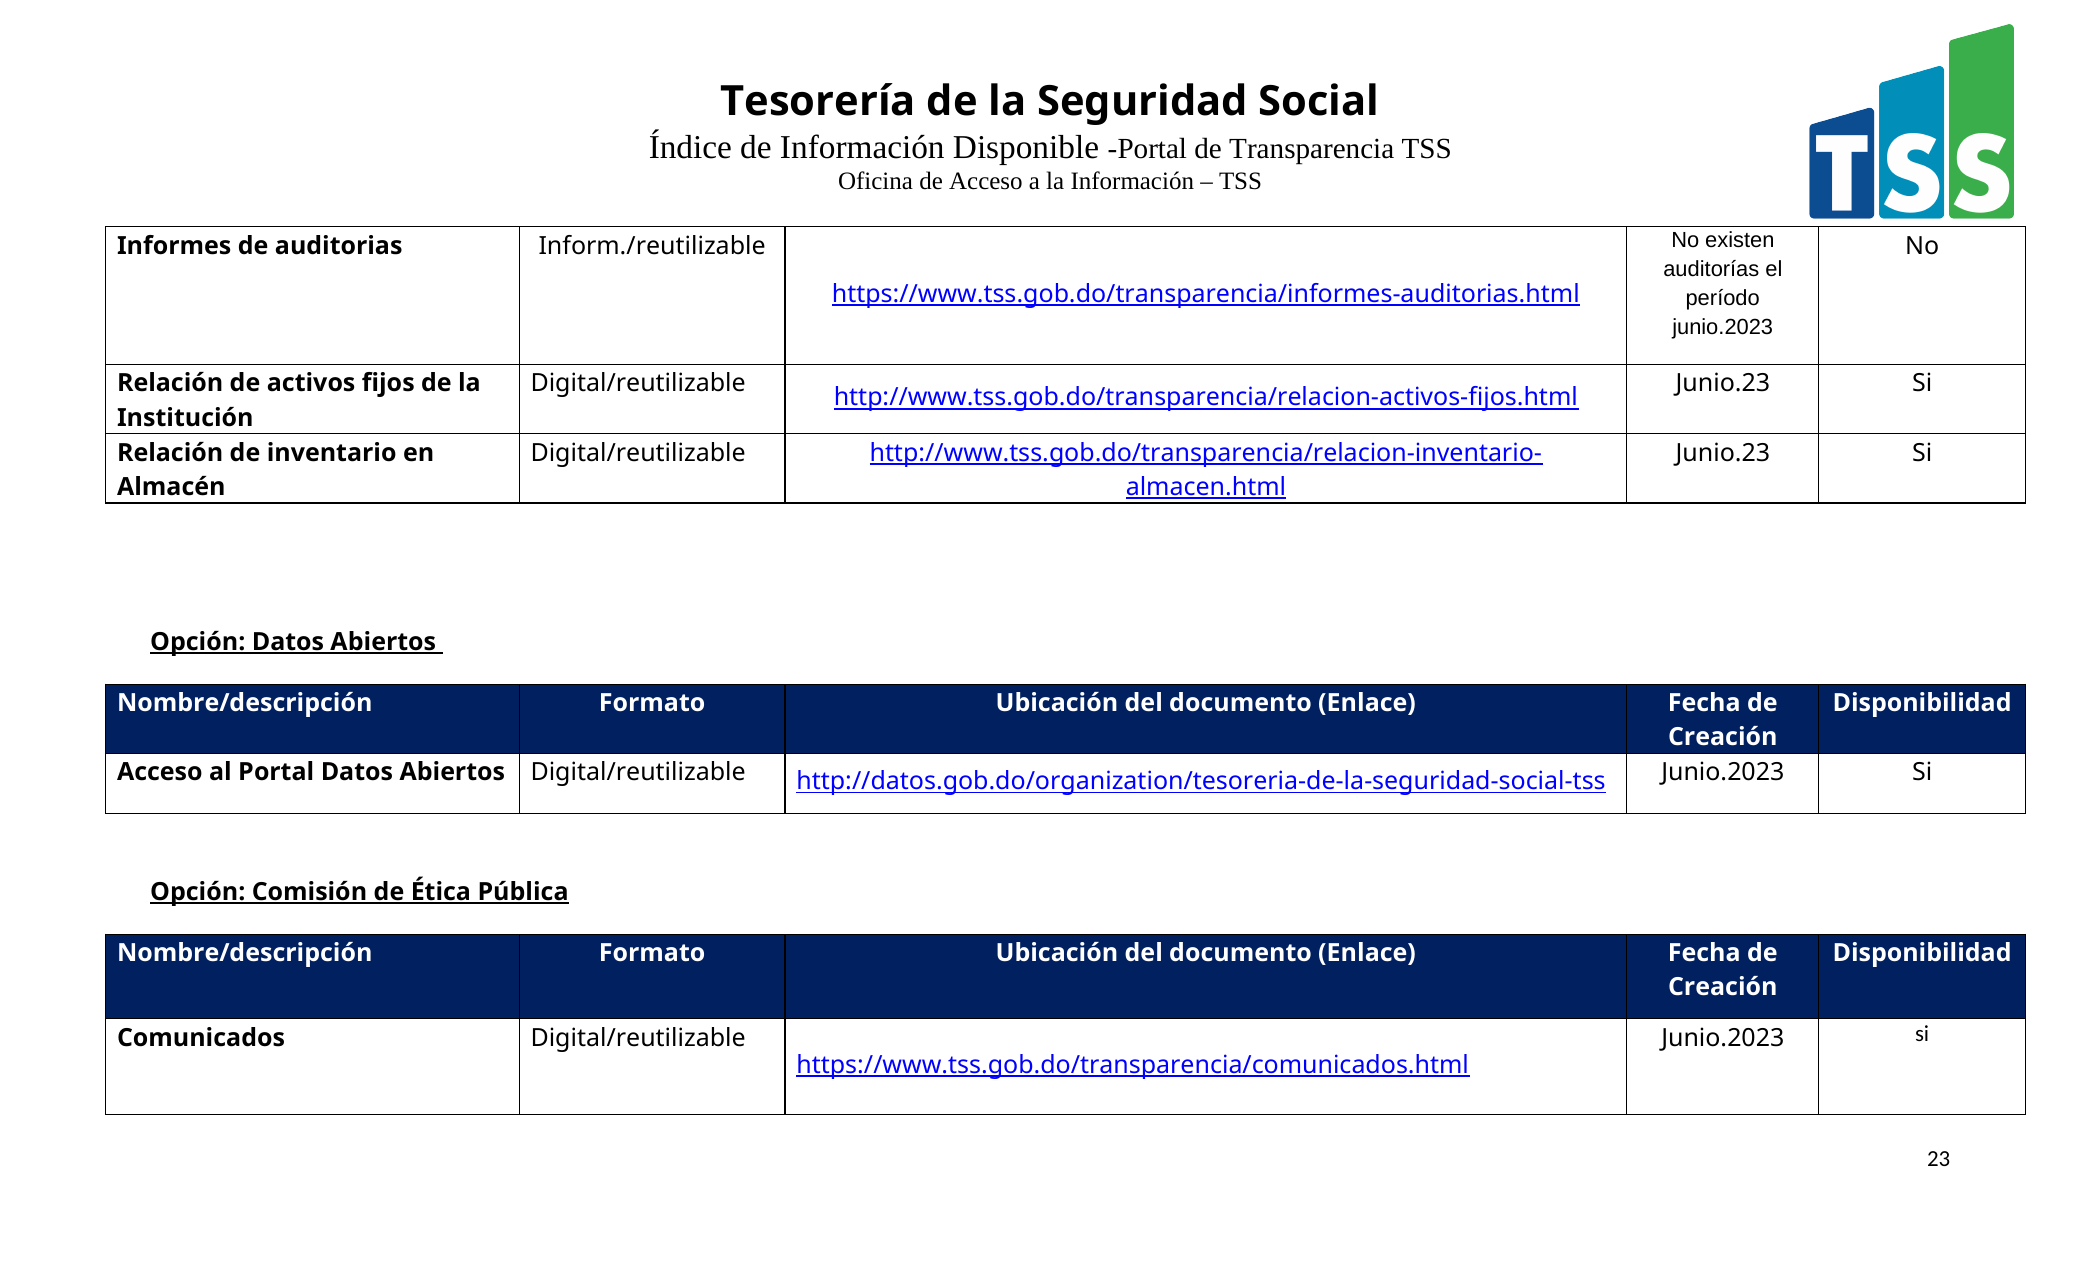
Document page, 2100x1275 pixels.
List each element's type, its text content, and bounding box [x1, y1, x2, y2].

table_cell https://www.tss.gob.do/transparencia/informes-auditorias.html [786, 227, 1626, 364]
table_cell Si [1819, 365, 2025, 433]
table_header Formato [520, 935, 784, 1018]
table_header Formato [520, 685, 784, 753]
text Opción: Datos Abiertos [150, 623, 1950, 657]
table_cell http://datos.gob.do/organization/tesoreria-de-la-seguridad-social-tss [786, 754, 1626, 812]
table_cell No existen auditorías el período junio.2023 [1627, 227, 1818, 364]
table_cell Informes de auditorias [106, 227, 519, 364]
table_header Disponibilidad [1819, 935, 2025, 1018]
table_cell https://www.tss.gob.do/transparencia/comunicados.html [786, 1019, 1626, 1114]
table_cell Si [1819, 434, 2025, 502]
table_cell Digital/reutilizable [520, 754, 784, 812]
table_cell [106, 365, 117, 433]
table_cell Relación de activos fijos de la Institución [253, 365, 519, 433]
table_cell Digital/reutilizable [520, 434, 784, 502]
table_cell Digital/reutilizable [520, 1019, 784, 1114]
table_header Fecha de Creación [1627, 685, 1818, 753]
table_cell Inform./reutilizable [520, 227, 784, 364]
table_cell Junio.23 [1627, 365, 1818, 433]
table_cell http://www.tss.gob.do/transparencia/relacion-activos-fijos.html [786, 365, 1626, 433]
table_header Ubicación del documento (Enlace) [786, 935, 1626, 1018]
table_header Nombre/descripción [106, 685, 519, 753]
table_cell Junio.2023 [1627, 1019, 1818, 1114]
table_cell Junio.2023 [1627, 754, 1818, 812]
table_cell No [1819, 227, 2025, 364]
table_cell Digital/reutilizable [520, 365, 784, 433]
table_cell Acceso al Portal Datos Abiertos [106, 754, 519, 812]
table_cell Comunicados [106, 1019, 519, 1114]
table_header Nombre/descripción [106, 935, 519, 1018]
table_header Ubicación del documento (Enlace) [786, 685, 1626, 753]
table_cell Junio.23 [1627, 434, 1818, 502]
table_header Disponibilidad [1819, 685, 2025, 753]
table_cell Relación de inventario en Almacén [225, 434, 519, 502]
table_cell si [1819, 1019, 2025, 1114]
table_cell Si [1819, 754, 2025, 812]
table_cell http://www.tss.gob.do/transparencia/relacion-inventario-almacen.html [786, 434, 1626, 502]
text Opción: Comisión de Ética Pública [150, 873, 1950, 907]
table_header Fecha de Creación [1627, 935, 1818, 1018]
picture [1809, 24, 2014, 226]
